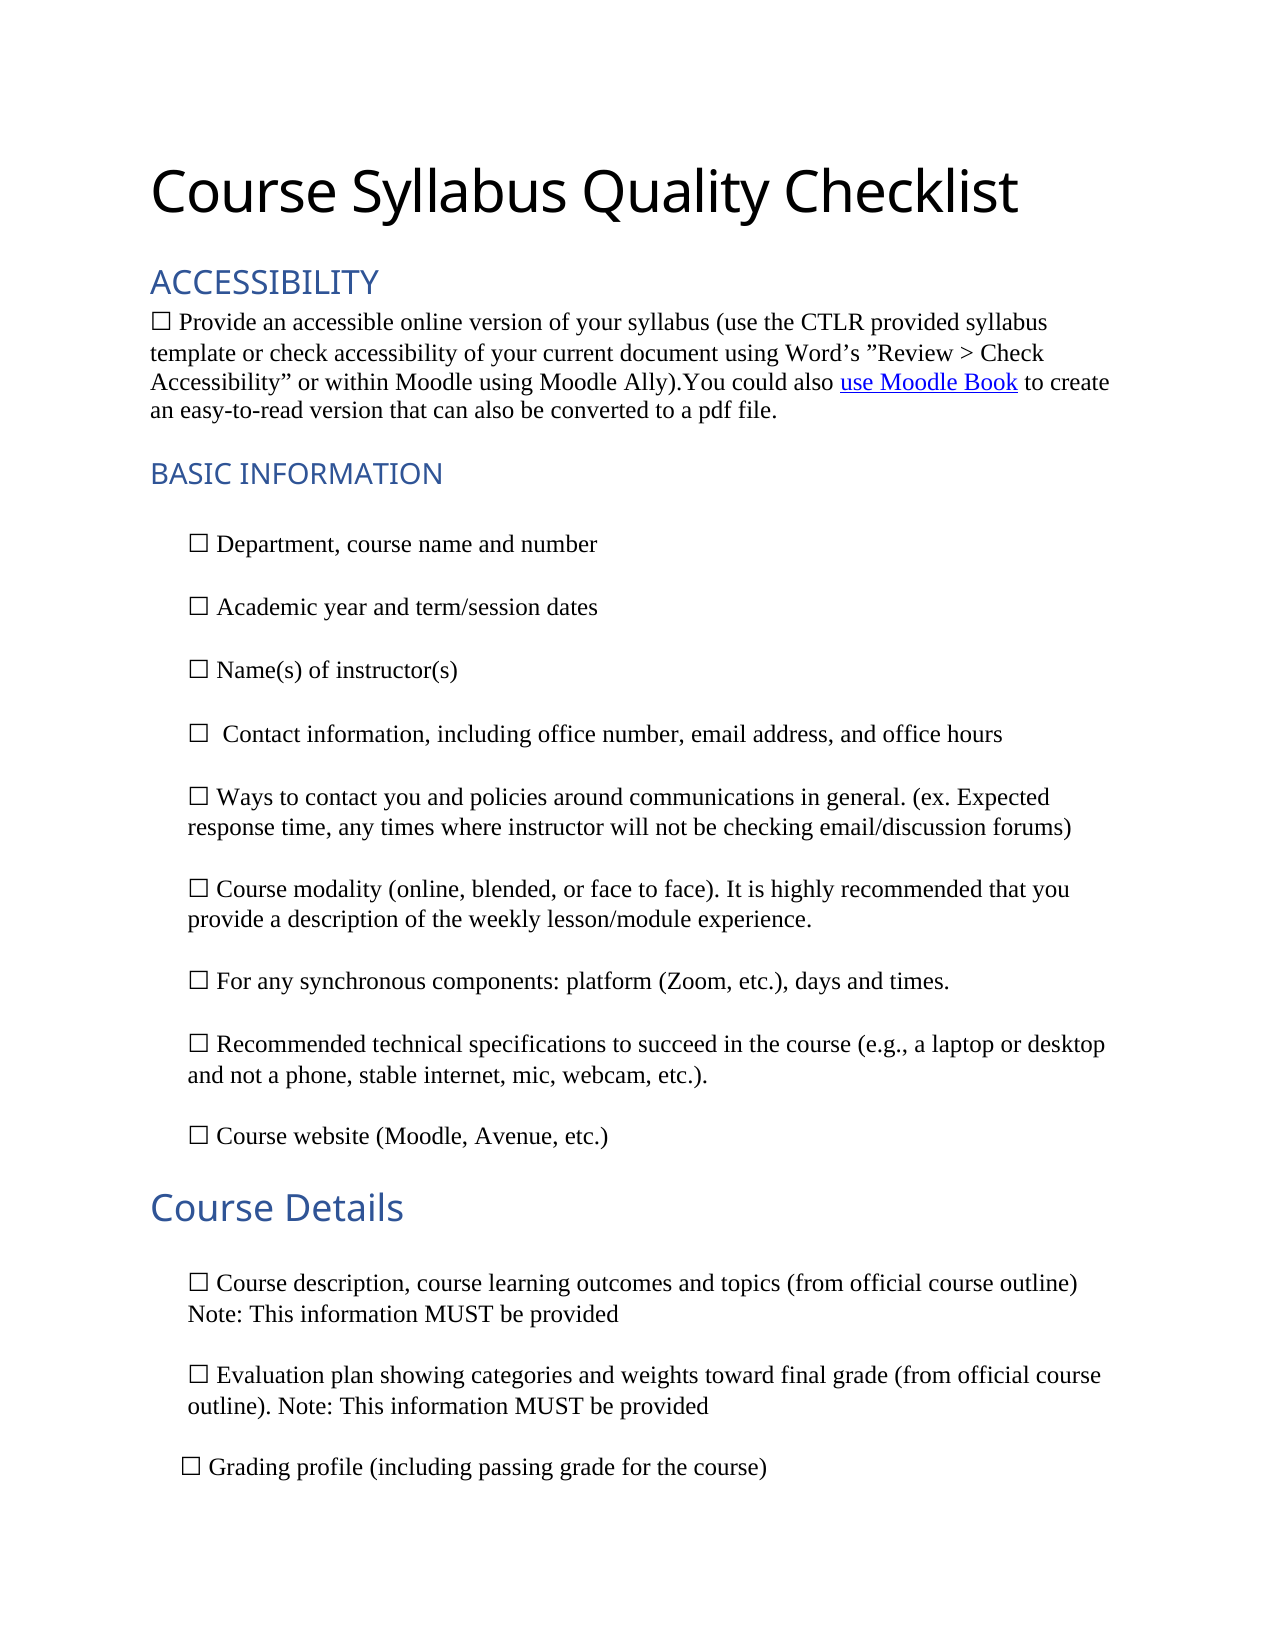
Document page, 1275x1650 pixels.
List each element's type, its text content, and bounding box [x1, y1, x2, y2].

text Course website (Moodle, Avenue, etc.) [187, 1118, 1125, 1152]
subtitle Course Details [150, 1181, 1125, 1232]
list Grading profile (including passing grade for the course) [179, 1449, 1125, 1483]
text Academic year and term/session dates [187, 589, 1125, 623]
text ACCESSIBILITY Provide an accessible online version of your syllabus (use the CTLR provided syllabus template or check accessibility of your current document using Word’s ”Review > Check Accessibility” or within Moodle using Moodle Ally).You could also use Moodle Book to create an easy-to-read version that can also be converted to a pdf file. [150, 259, 1125, 424]
text Contact information, including office number, email address, and office hours [187, 715, 1125, 749]
text Evaluation plan showing categories and weights toward final grade (from official course outline). Note: This information MUST be provided [187, 1357, 1125, 1420]
text Course description, course learning outcomes and topics (from official course outline) Note: This information MUST be provided [187, 1265, 1125, 1328]
subtitle BASIC INFORMATION [150, 453, 1125, 493]
text Department, course name and number [187, 526, 1125, 559]
text Name(s) of instructor(s) [187, 652, 1125, 686]
text Course modality (online, blended, or face to face). It is highly recommended that you provide a description of the weekly lesson/module experience. [187, 870, 1125, 933]
text Ways to contact you and policies around communications in general. (ex. Expected response time, any times where instructor will not be checking email/discussion forums) [187, 778, 1125, 841]
text For any synchronous components: platform (Zoom, etc.), days and times. [187, 962, 1125, 996]
text Recommended technical specifications to succeed in the course (e.g., a laptop or desktop and not a phone, stable internet, mic, webcam, etc.). [187, 1026, 1125, 1088]
title Course Syllabus Quality Checklist [150, 150, 1125, 229]
